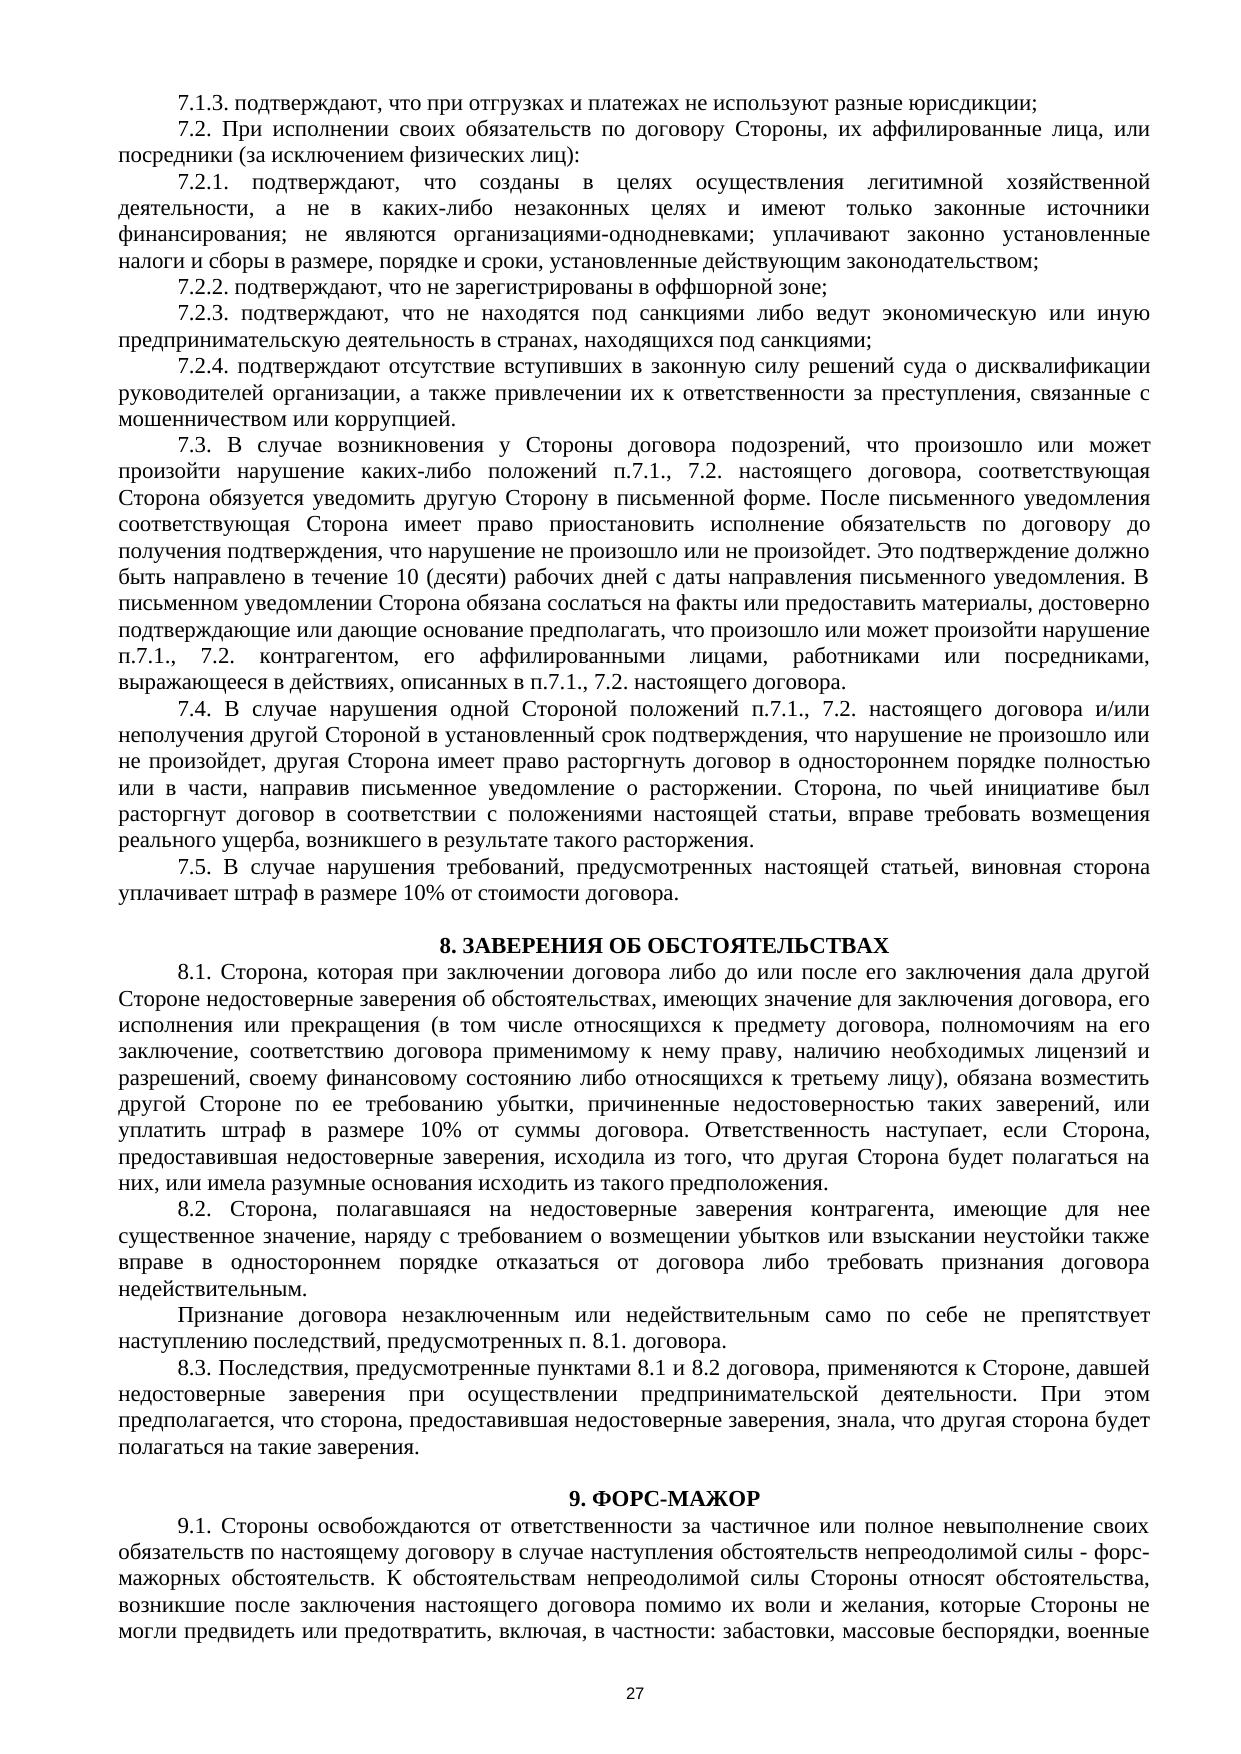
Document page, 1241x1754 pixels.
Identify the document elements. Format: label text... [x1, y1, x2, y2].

text 7.1.3. подтверждают, что при отгрузках и платежах не используют разные юрисдикции; [118, 89, 1152, 115]
text 7.2.2. подтверждают, что не зарегистрированы в оффшорной зоне; [118, 273, 1152, 299]
text 7.2.3. подтверждают, что не находятся под санкциями либо ведут экономическую или иную предпринимательскую деятельность в странах, находящихся под санкциями; [118, 299, 1152, 352]
text 8. ЗАВЕРЕНИЯ ОБ ОБСТОЯТЕЛЬСТВАХ [118, 932, 1152, 958]
text 7.2.4. подтверждают отсутствие вступивших в законную силу решений суда о дисквалификации руководителей организации, а также привлечении их к ответственности за преступления, связанные с мошенничеством или коррупцией. [118, 352, 1152, 431]
text 7.2.1. подтверждают, что созданы в целях осуществления легитимной хозяйственной деятельности, а не в каких-либо незаконных целях и имеют только законные источники финансирования; не являются организациями-однодневками; уплачивают законно установленные налоги и сборы в размере, порядке и сроки, установленные действующим законодательством; [118, 168, 1152, 273]
text Признание договора незаключенным или недействительным само по себе не препятствует наступлению последствий, предусмотренных п. 8.1. договора. [118, 1301, 1152, 1354]
text 7.2. При исполнении своих обязательств по договору Стороны, их аффилированные лица, или посредники (за исключением физических лиц): [118, 115, 1152, 168]
text 7.4. В случае нарушения одной Стороной положений п.7.1., 7.2. настоящего договора и/или неполучения другой Стороной в установленный срок подтверждения, что нарушение не произошло или не произойдет, другая Сторона имеет право расторгнуть договор в одностороннем порядке полностью или в части, направив письменное уведомление о расторжении. Сторона, по чьей инициативе был расторгнут договор в соответствии с положениями настоящей статьи, вправе требовать возмещения реального ущерба, возникшего в результате такого расторжения. [118, 695, 1152, 853]
text 9. ФОРС-МАЖОР [118, 1485, 1152, 1512]
text 7.5. В случае нарушения требований, предусмотренных настоящей статьей, виновная сторона уплачивает штраф в размере 10% от стоимости договора. [118, 853, 1152, 906]
text 8.3. Последствия, предусмотренные пунктами 8.1 и 8.2 договора, применяются к Стороне, давшей недостоверные заверения при осуществлении предпринимательской деятельности. При этом предполагается, что сторона, предоставившая недостоверные заверения, знала, что другая сторона будет полагаться на такие заверения. [118, 1354, 1152, 1459]
text 8.2. Сторона, полагавшаяся на недостоверные заверения контрагента, имеющие для нее существенное значение, наряду с требованием о возмещении убытков или взыскании неустойки также вправе в одностороннем порядке отказаться от договора либо требовать признания договора недействительным. [118, 1196, 1152, 1301]
text 8.1. Сторона, которая при заключении договора либо до или после его заключения дала другой Стороне недостоверные заверения об обстоятельствах, имеющих значение для заключения договора, его исполнения или прекращения (в том числе относящихся к предмету договора, полномочиям на его заключение, соответствию договора применимому к нему праву, наличию необходимых лицензий и разрешений, своему финансовому состоянию либо относящихся к третьему лицу), обязана возместить другой Стороне по ее требованию убытки, причиненные недостоверностью таких заверений, или уплатить штраф в размере 10% от суммы договора. Ответственность наступает, если Сторона, предоставившая недостоверные заверения, исходила из того, что другая Сторона будет полагаться на них, или имела разумные основания исходить из такого предположения. [118, 958, 1152, 1196]
text 7.3. В случае возникновения у Стороны договора подозрений, что произошло или может произойти нарушение каких-либо положений п.7.1., 7.2. настоящего договора, соответствующая Сторона обязуется уведомить другую Сторону в письменной форме. После письменного уведомления соответствующая Сторона имеет право приостановить исполнение обязательств по договору до получения подтверждения, что нарушение не произошло или не произойдет. Это подтверждение должно быть направлено в течение 10 (десяти) рабочих дней с даты направления письменного уведомления. В письменном уведомлении Сторона обязана сослаться на факты или предоставить материалы, достоверно подтверждающие или дающие основание предполагать, что произошло или может произойти нарушение п.7.1., 7.2. контрагентом, его аффилированными лицами, работниками или посредниками, выражающееся в действиях, описанных в п.7.1., 7.2. настоящего договора. [118, 431, 1152, 695]
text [118, 1512, 1151, 1643]
